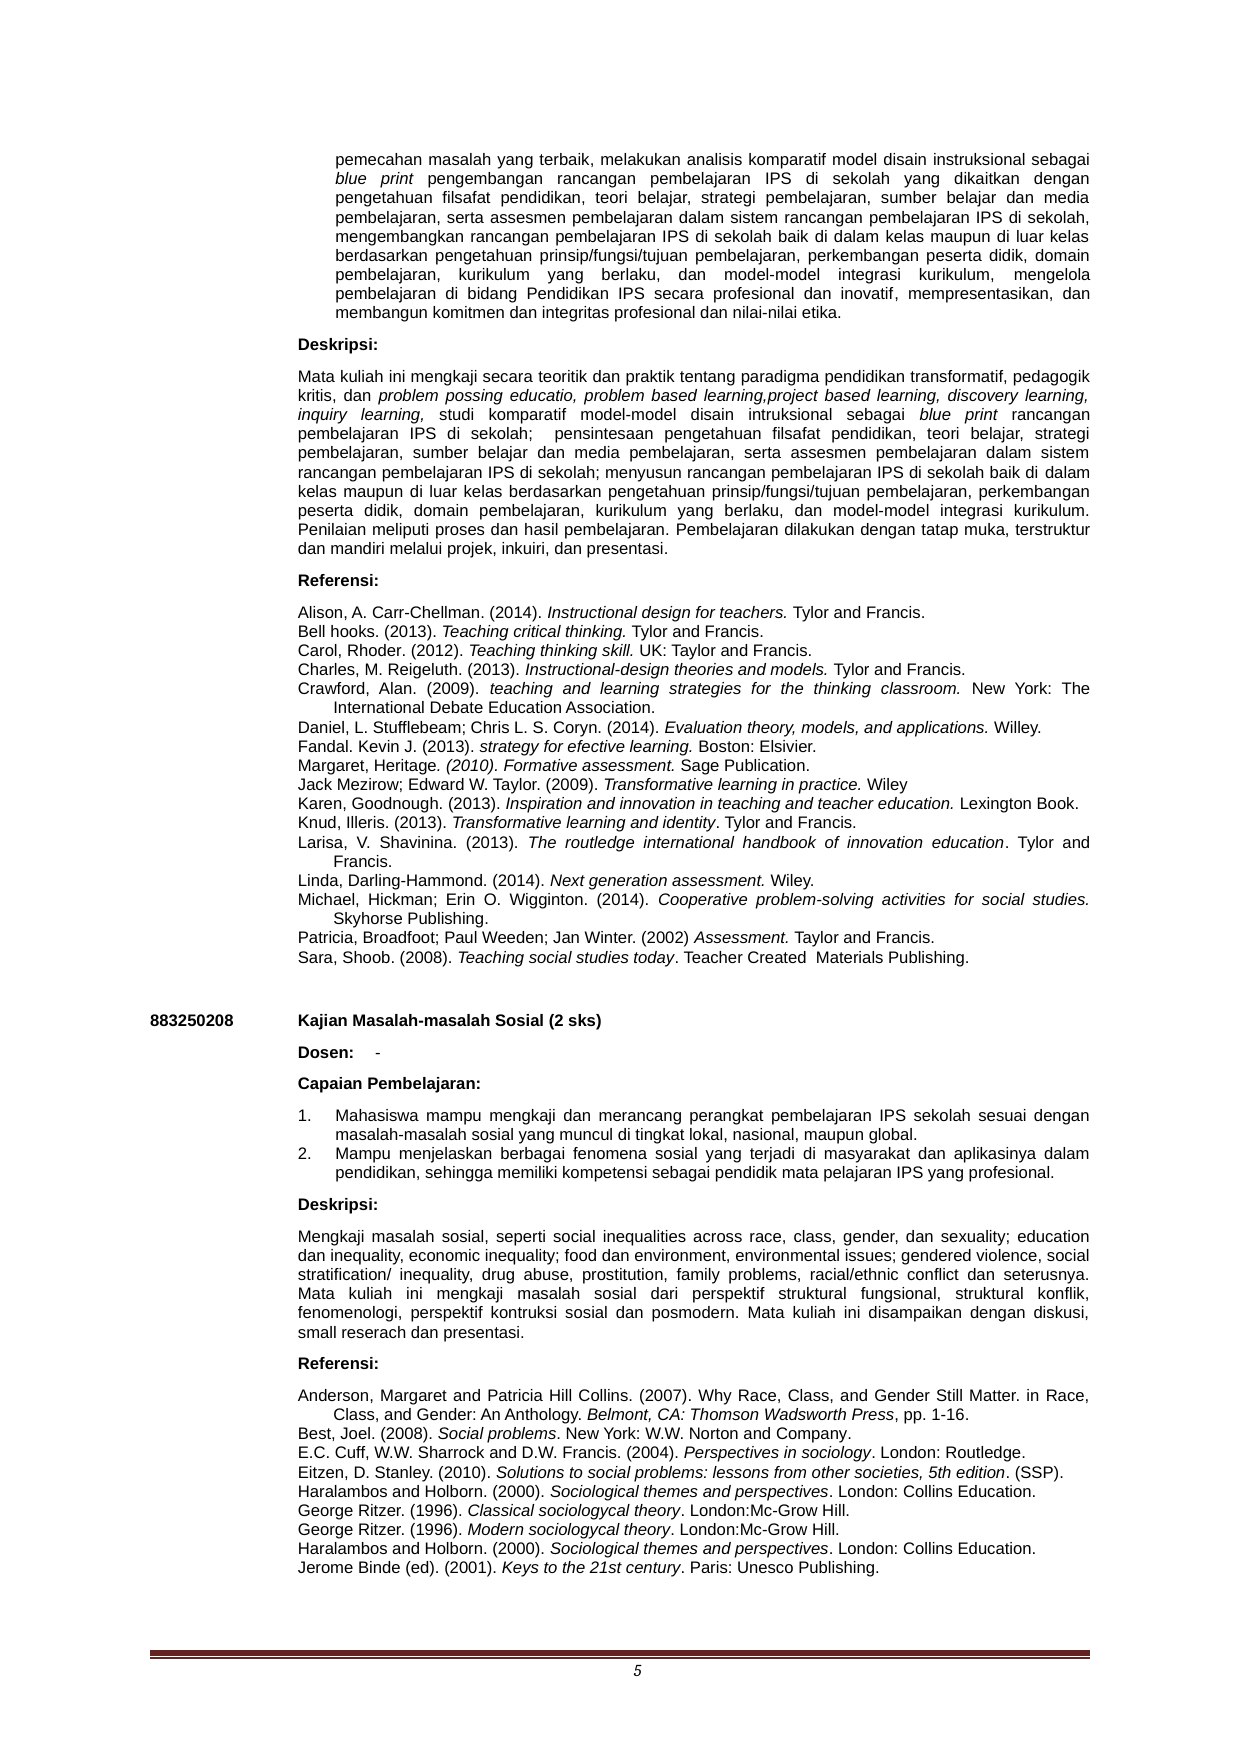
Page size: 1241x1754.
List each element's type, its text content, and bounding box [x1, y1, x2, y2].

text Capaian Pembelajaran: [298, 1074, 1090, 1093]
text Haralambos and Holborn. (2000). Sociological themes and perspectives. London: Collins Education. [298, 1539, 1090, 1558]
text Haralambos and Holborn. (2000). Sociological themes and perspectives. London: Collins Education. [298, 1482, 1090, 1501]
text Anderson, Margaret and Patricia Hill Collins. (2007). Why Race, Class, and Gender Still Matter. in Race, Class, and Gender: An Anthology. Belmont, CA: Thomson Wadsworth Press, pp. 1-16. [298, 1386, 1090, 1424]
text George Ritzer. (1996). Modern sociologycal theory. London:Mc-Grow Hill. [298, 1520, 1090, 1539]
text Knud, Illeris. (2013). Transformative learning and identity. Tylor and Francis. [298, 813, 1090, 832]
text Best, Joel. (2008). Social problems. New York: W.W. Norton and Company. [298, 1424, 1090, 1443]
text Charles, M. Reigeluth. (2013). Instructional-design theories and models. Tylor and Francis. [298, 660, 1090, 679]
text Jack Mezirow; Edward W. Taylor. (2009). Transformative learning in practice. Wiley [298, 775, 1090, 794]
text Deskripsi: [298, 1195, 1090, 1214]
text Patricia, Broadfoot; Paul Weeden; Jan Winter. (2002) Assessment. Taylor and Francis. [298, 928, 1090, 947]
text Mengkaji masalah sosial, seperti social inequalities across race, class, gender, dan sexuality; education dan inequality, economic inequality; food dan environment, environmental issues; gendered violence, social stratification/ inequality, drug abuse, prostitution, family problems, racial/ethnic conflict dan seterusnya. Mata kuliah ini mengkaji masalah sosial dari perspektif struktural fungsional, struktural konflik, fenomenologi, perspektif kontruksi sosial dan posmodern. Mata kuliah ini disampaikan dengan diskusi, small reserach dan presentasi. [298, 1227, 1090, 1342]
text Michael, Hickman; Erin O. Wigginton. (2014). Cooperative problem-solving activities for social studies. Skyhorse Publishing. [298, 890, 1090, 928]
text E.C. Cuff, W.W. Sharrock and D.W. Francis. (2004). Perspectives in sociology. London: Routledge. [298, 1443, 1090, 1462]
text Alison, A. Carr-Chellman. (2014). Instructional design for teachers. Tylor and Francis. [298, 602, 1090, 622]
text Referensi: [298, 1354, 1090, 1373]
text Dosen: - [298, 1042, 1090, 1062]
text Carol, Rhoder. (2012). Teaching thinking skill. UK: Taylor and Francis. [298, 641, 1090, 660]
text George Ritzer. (1996). Classical sociologycal theory. London:Mc-Grow Hill. [298, 1501, 1090, 1520]
text Fandal. Kevin J. (2013). strategy for efective learning. Boston: Elsivier. [298, 737, 1090, 756]
text Daniel, L. Stufflebeam; Chris L. S. Coryn. (2014). Evaluation theory, models, and applications. Willey. [298, 717, 1090, 737]
text Eitzen, D. Stanley. (2010). Solutions to social problems: lessons from other societies, 5th edition. (SSP). [298, 1462, 1090, 1482]
text Linda, Darling-Hammond. (2014). Next generation assessment. Wiley. [298, 871, 1090, 890]
text 883250208 Kajian Masalah-masalah Sosial (2 sks) [150, 1011, 1090, 1030]
text Jerome Binde (ed). (2001). Keys to the 21st century. Paris: Unesco Publishing. [298, 1558, 1090, 1577]
text Referensi: [298, 571, 1090, 590]
list Mampu menjelaskan berbagai fenomena sosial yang terjadi di masyarakat dan aplikasinya dalam pendidikan, sehingga memiliki kompetensi sebagai pendidik mata pelajaran IPS yang profesional. [298, 1144, 1090, 1182]
text Karen, Goodnough. (2013). Inspiration and innovation in teaching and teacher education. Lexington Book. [298, 794, 1090, 813]
list Mahasiswa mampu mengkaji dan merancang perangkat pembelajaran IPS sekolah sesuai dengan masalah-masalah sosial yang muncul di tingkat lokal, nasional, maupun global. [298, 1106, 1090, 1144]
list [298, 150, 1090, 322]
text Larisa, V. Shavinina. (2013). The routledge international handbook of innovation education. Tylor and Francis. [298, 832, 1090, 871]
text Mata kuliah ini mengkaji secara teoritik dan praktik tentang paradigma pendidikan transformatif, pedagogik kritis, dan problem possing educatio, problem based learning,project based learning, discovery learning, inquiry learning, studi komparatif model-model disain intruksional sebagai blue print rancangan pembelajaran IPS di sekolah; pensintesaan pengetahuan filsafat pendidikan, teori belajar, strategi pembelajaran, sumber belajar dan media pembelajaran, serta assesmen pembelajaran dalam sistem rancangan pembelajaran IPS di sekolah; menyusun rancangan pembelajaran IPS di sekolah baik di dalam kelas maupun di luar kelas berdasarkan pengetahuan prinsip/fungsi/tujuan pembelajaran, perkembangan peserta didik, domain pembelajaran, kurikulum yang berlaku, dan model-model integrasi kurikulum. Penilaian meliputi proses dan hasil pembelajaran. Pembelajaran dilakukan dengan tatap muka, terstruktur dan mandiri melalui projek, inkuiri, dan presentasi. [298, 367, 1090, 558]
text Margaret, Heritage. (2010). Formative assessment. Sage Publication. [298, 756, 1090, 775]
text Bell hooks. (2013). Teaching critical thinking. Tylor and Francis. [298, 622, 1090, 641]
text Sara, Shoob. (2008). Teaching social studies today. Teacher Created Materials Publishing. [298, 947, 1090, 967]
text Deskripsi: [298, 335, 1090, 354]
text Crawford, Alan. (2009). teaching and learning strategies for the thinking classroom. New York: The International Debate Education Association. [298, 679, 1090, 717]
